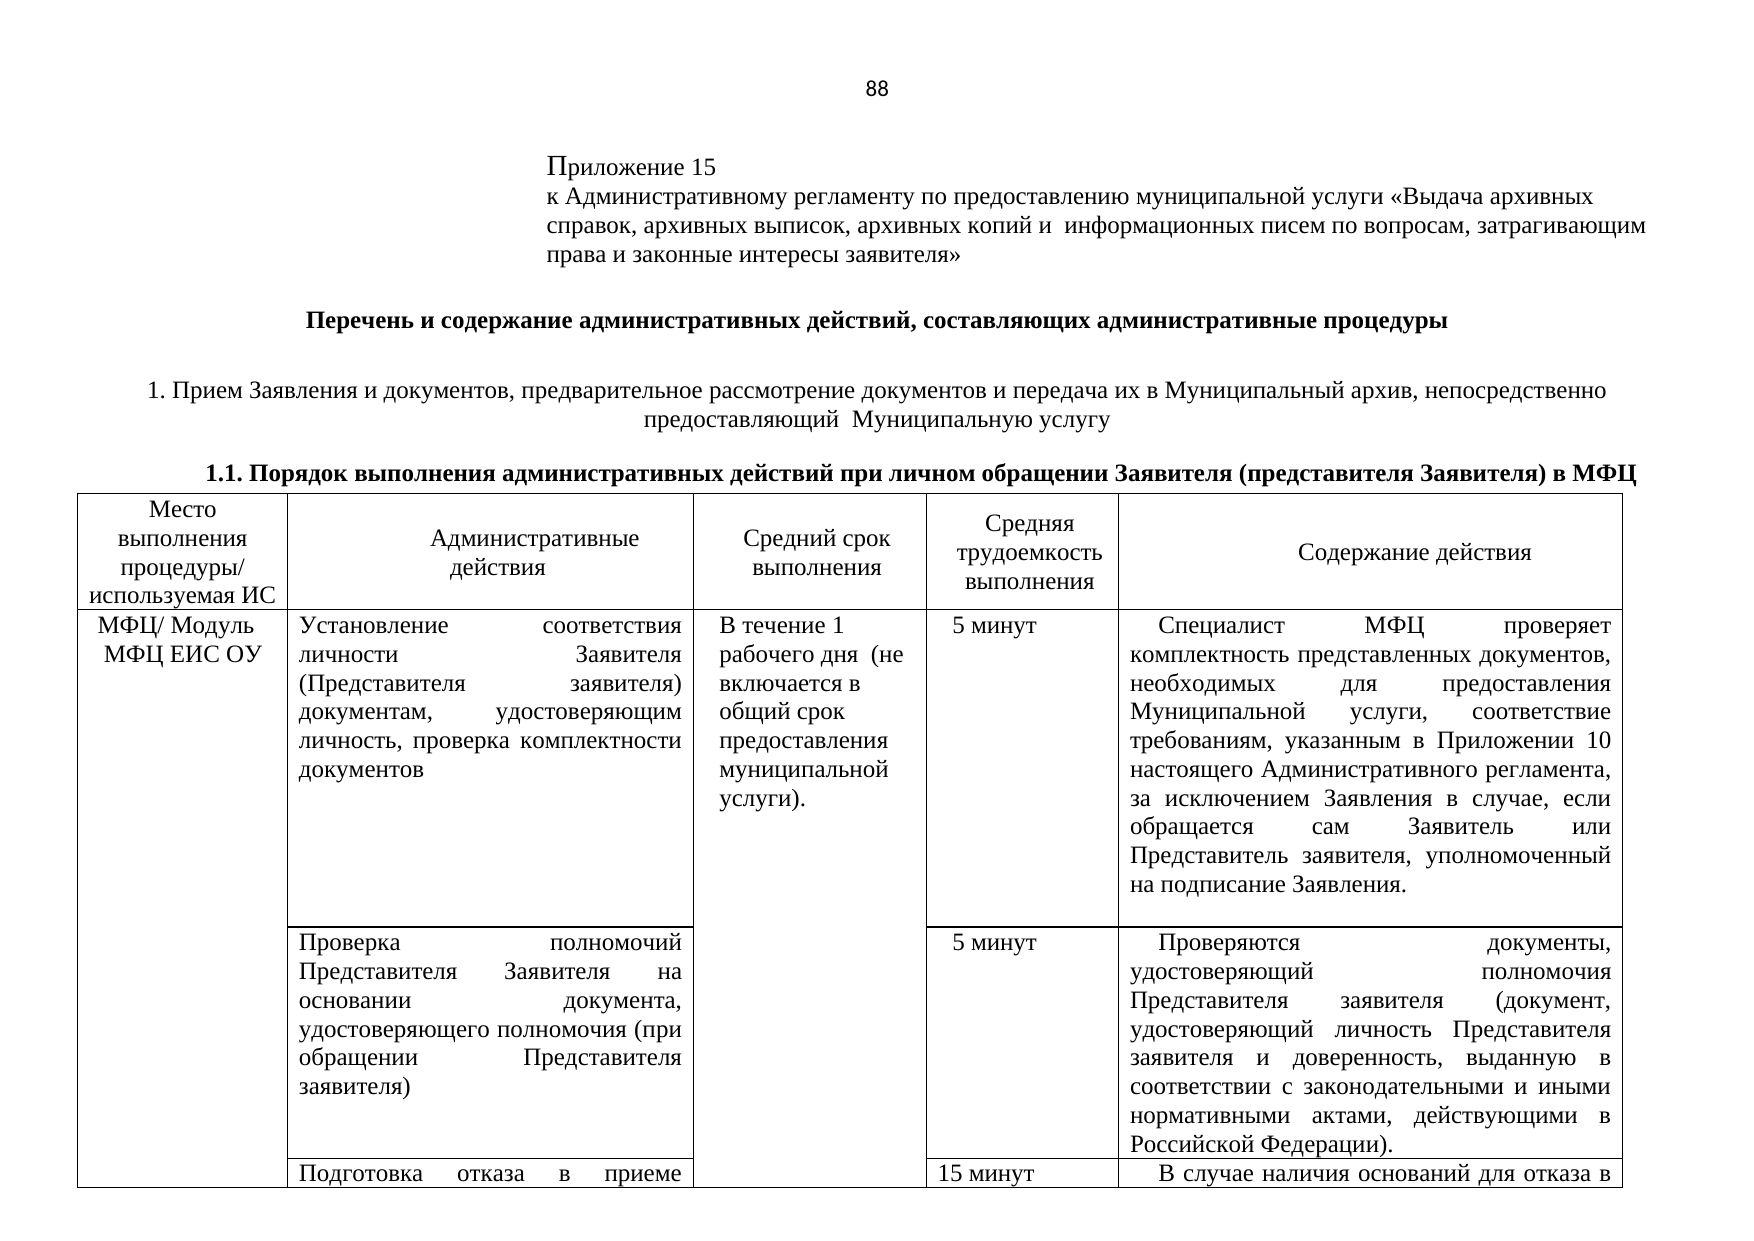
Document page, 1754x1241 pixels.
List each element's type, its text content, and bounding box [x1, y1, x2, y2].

table_cell В течение 1 рабочего дня (не включается в общий срок предоставления муниципальной услуги). [694, 610, 926, 1187]
table_header Место выполнения процедуры/ используемая ИС [78, 494, 287, 609]
text Перечень и содержание административных действий, составляющих административные процедуры [89, 305, 1665, 334]
table_header Содержание действия [1119, 494, 1622, 609]
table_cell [1119, 1159, 1622, 1187]
table_cell 5 минут [927, 610, 1118, 926]
table_cell Проверка полномочий Представителя Заявителя на основании документа, удостоверяющего полномочия (при обращении Представителя заявителя) [288, 928, 693, 1157]
table_header Административные действия [288, 494, 693, 609]
text к Административному регламенту по предоставлению муниципальной услуги «Выдача архивных справок, архивных выписок, архивных копий и информационных писем по вопросам, затрагивающим права и законные интересы заявителя» [546, 181, 1665, 267]
text Приложение 15 [546, 148, 1665, 181]
table_header Средняя трудоемкость выполнения [927, 494, 1118, 609]
text 1. Прием Заявления и документов, предварительное рассмотрение документов и передача их в Муниципальный архив, непосредственно предоставляющий Муниципальную услугу [89, 376, 1665, 433]
table_cell Установление соответствия личности Заявителя (Представителя заявителя) документам, удостоверяющим личность, проверка комплектности документов [288, 610, 693, 926]
table_cell МФЦ/ Модуль МФЦ ЕИС ОУ [78, 610, 287, 1187]
table_cell 15 минут [927, 1159, 1118, 1187]
table_cell Проверяются документы, удостоверяющий полномочия Представителя заявителя (документ, удостоверяющий личность Представителя заявителя и доверенность, выданную в соответствии с законодательными и иными нормативными актами, действующими в Российской Федерации). [1119, 928, 1622, 1157]
table_header Средний срок выполнения [694, 494, 926, 609]
table_cell Специалист МФЦ проверяет комплектность представленных документов, необходимых для предоставления Муниципальной услуги, соответствие требованиям, указанным в Приложении 10 настоящего Административного регламента, за исключением Заявления в случае, если обращается сам Заявитель или Представитель заявителя, уполномоченный на подписание Заявления. [1119, 610, 1622, 926]
table_cell 5 минут [927, 928, 1118, 1157]
text 1.1. Порядок выполнения административных действий при личном обращении Заявителя (представителя Заявителя) в МФЦ [103, 458, 1665, 487]
table_cell Подготовка отказа в приеме документов [288, 1159, 693, 1187]
